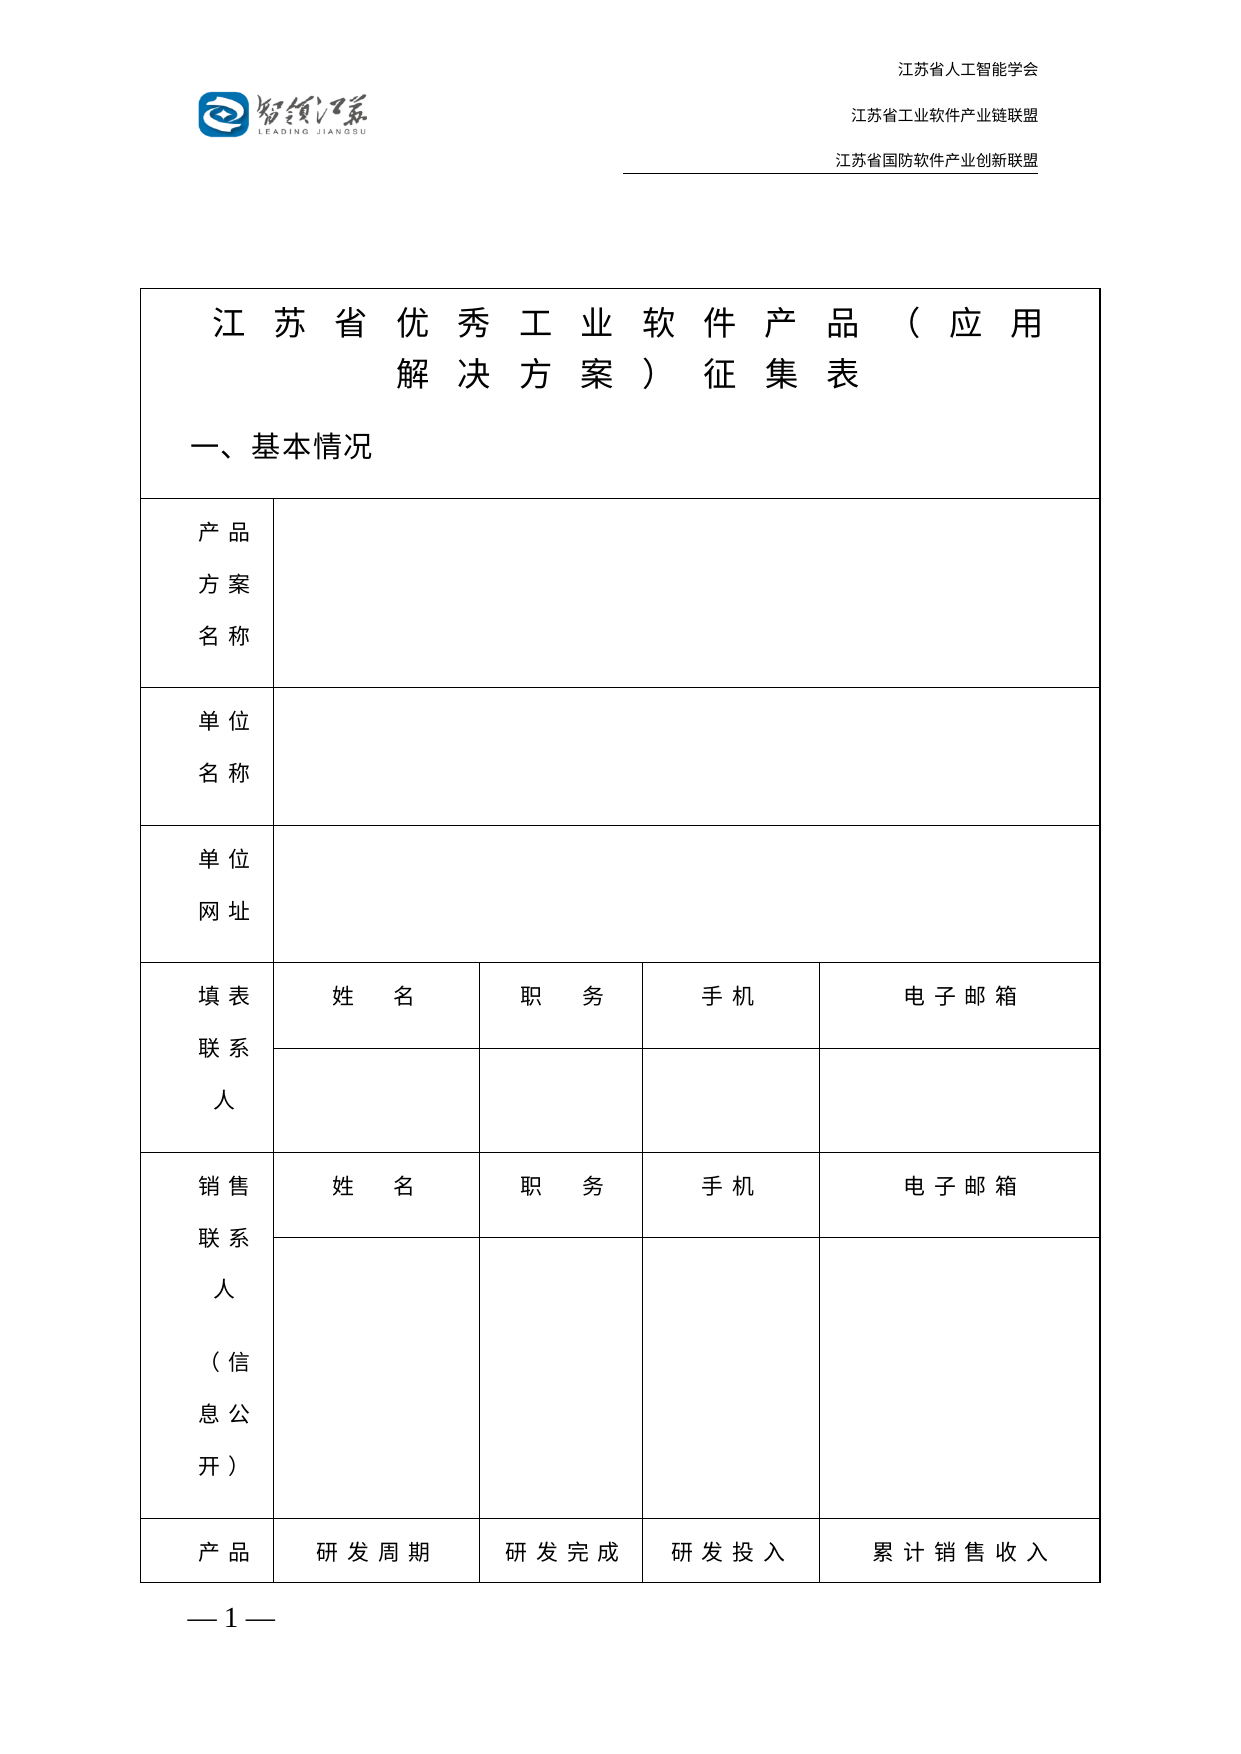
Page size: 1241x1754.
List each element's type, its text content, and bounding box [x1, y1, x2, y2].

table_cell [274, 499, 1099, 687]
table_cell 研发周期（年） [274, 1519, 479, 1582]
table_cell 职 务 [480, 963, 642, 1048]
table_cell 产品方案名称 [141, 499, 273, 687]
table_cell [274, 688, 1099, 825]
table_cell [480, 1238, 642, 1517]
table_cell [643, 1238, 819, 1517]
table_cell [274, 826, 1099, 962]
table_cell 产品效益 [141, 1519, 273, 1582]
table_cell [274, 1238, 479, 1517]
table_cell 单位网址 [141, 826, 273, 962]
picture [198, 76, 367, 152]
table_header 江苏省优秀工业软件产品（应用解决方案）征集表 一、基本情况 [141, 289, 1099, 498]
table_cell 姓 名 [274, 963, 479, 1048]
table_cell 累计销售收入（万） [820, 1519, 1099, 1582]
table_cell 研发完成时间 [480, 1519, 642, 1582]
table_cell [820, 1238, 1099, 1517]
table_cell [274, 1049, 479, 1152]
table_cell 职 务 [480, 1153, 642, 1237]
table_cell [643, 1049, 819, 1152]
table_cell 填表联系人 [141, 963, 273, 1152]
table_cell 电子邮箱 [820, 1153, 1099, 1237]
table_cell 单位名称 [141, 688, 273, 825]
table_cell 姓 名 [274, 1153, 479, 1237]
table_cell [820, 1049, 1099, 1152]
table_cell 销售联系人 （信息公开） [141, 1153, 273, 1517]
table_cell 电子邮箱 [820, 963, 1099, 1048]
table_cell 研发投入（万） [643, 1519, 819, 1582]
table_cell 手机 [643, 1153, 819, 1237]
table_cell [480, 1049, 642, 1152]
table_cell 手机 [643, 963, 819, 1048]
